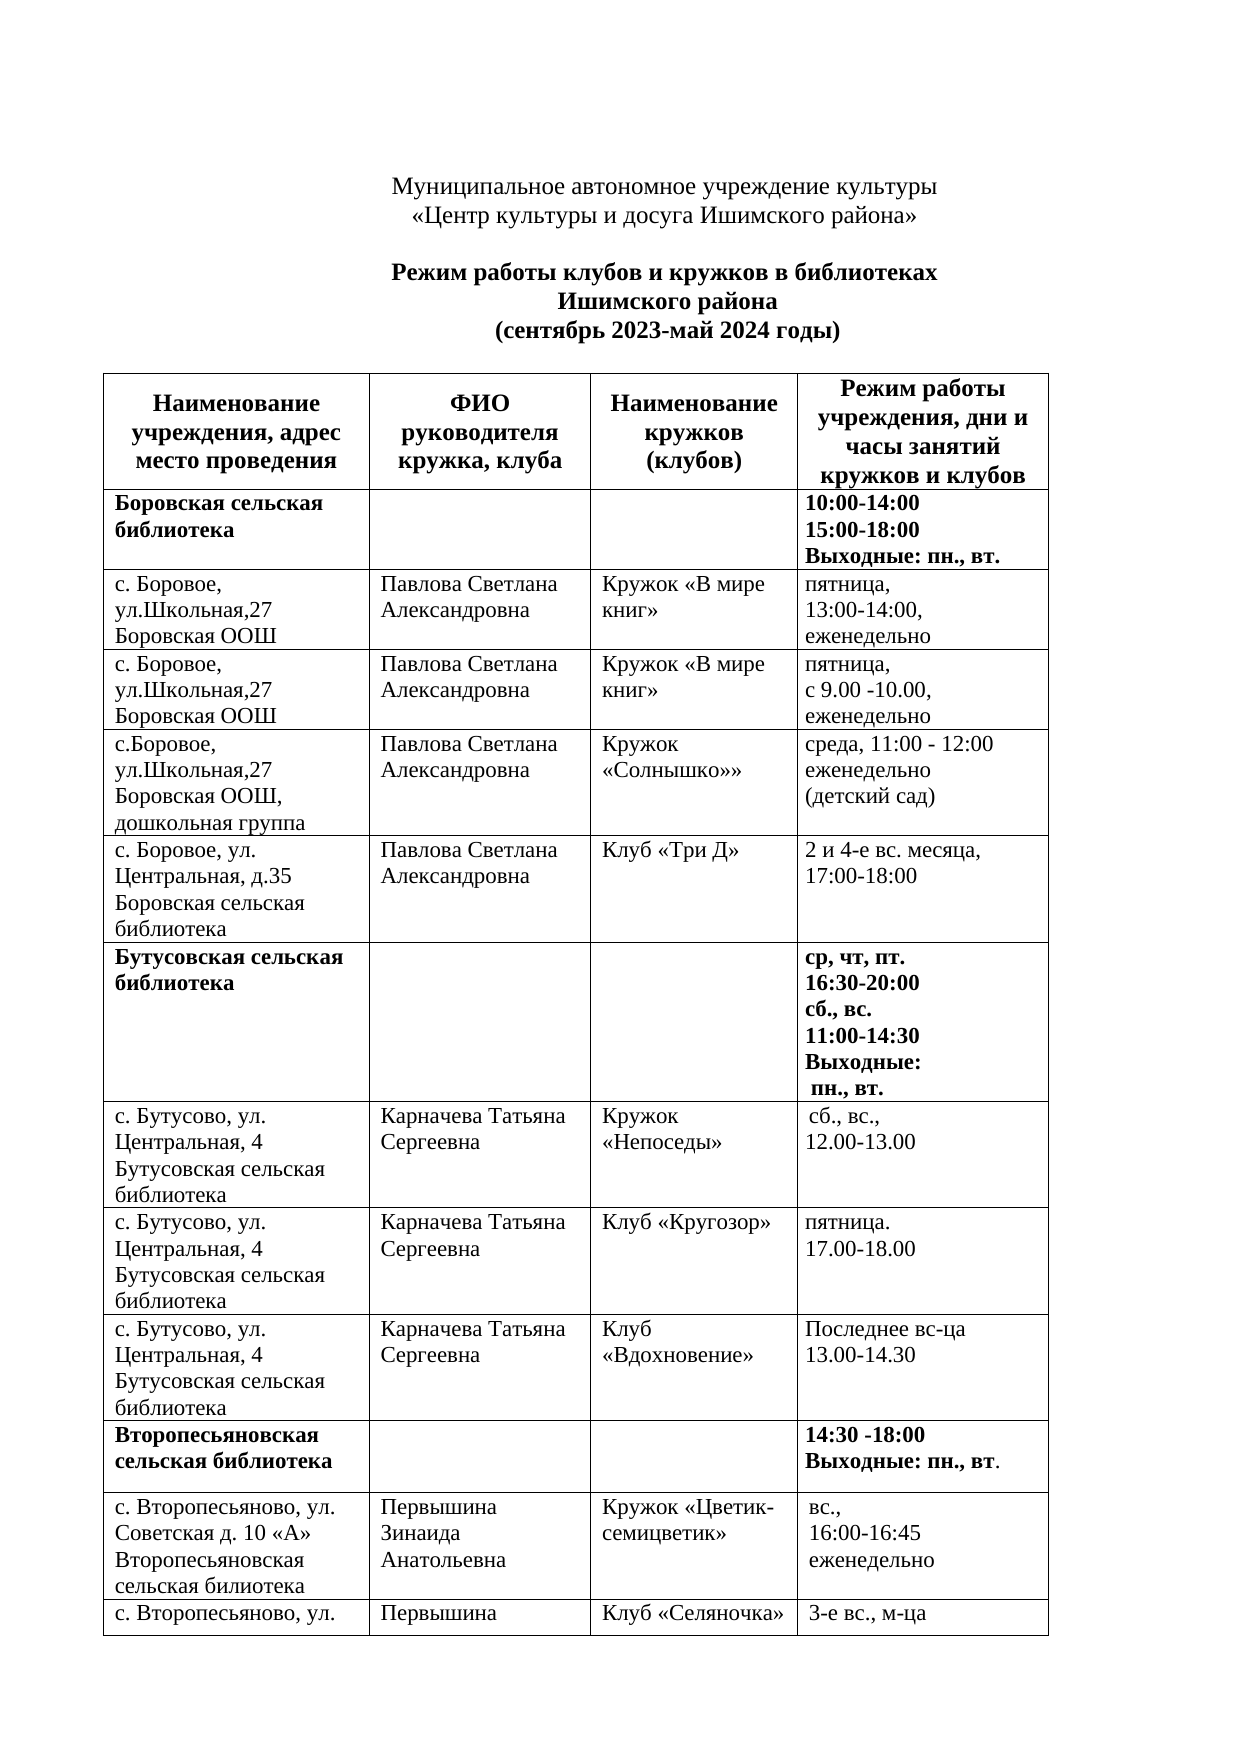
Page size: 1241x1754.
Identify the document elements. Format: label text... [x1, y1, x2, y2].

table_cell [591, 490, 797, 568]
table_cell с.Боровое, ул.Школьная,27 Боровская ООШ, дошкольная группа [104, 730, 369, 835]
table_cell Кружок «Непоседы» [591, 1102, 797, 1207]
table_header ФИО руководителя кружка, клуба [370, 374, 590, 488]
table_cell Клуб «Кругозор» [591, 1208, 797, 1314]
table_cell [370, 1600, 590, 1635]
table_header Наименование кружков (клубов) [591, 374, 797, 488]
table_cell Боровская сельская библиотека [104, 490, 369, 568]
table_cell Кружок «Солнышко»» [591, 730, 797, 835]
table_cell Павлова Светлана Александровна [370, 730, 590, 835]
text «Центр культуры и досуга Ишимского района» [177, 200, 1152, 229]
table_cell ср, чт, пт. 16:30-20:00 сб., вс. 11:00-14:30 Выходные: пн., вт. [798, 943, 1048, 1101]
table_cell Второпесьяновская сельская библиотека [104, 1421, 369, 1492]
table_cell [370, 1421, 590, 1492]
table_cell пятница. 17.00-18.00 [798, 1208, 1048, 1314]
table_cell с. Боровое, ул.Школьная,27 Боровская ООШ [104, 570, 369, 649]
table_cell Кружок «В мире книг» [591, 570, 797, 649]
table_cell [104, 1600, 369, 1635]
table_cell Клуб «Три Д» [591, 836, 797, 942]
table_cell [798, 1600, 1048, 1635]
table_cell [104, 1493, 369, 1598]
table_cell [370, 943, 590, 1101]
table_cell с. Бутусово, ул. Центральная, 4 Бутусовская сельская библиотека [104, 1315, 369, 1420]
table_cell пятница, с 9.00 -10.00, еженедельно [798, 650, 1048, 729]
table_header Наименование учреждения, адрес место проведения [104, 374, 369, 488]
table_cell с. Бутусово, ул. Центральная, 4 Бутусовская сельская библиотека [104, 1102, 369, 1207]
text Муниципальное автономное учреждение культуры [177, 171, 1152, 200]
table_cell с. Боровое, ул.Школьная,27 Боровская ООШ [104, 650, 369, 729]
table_cell [591, 1421, 797, 1492]
table_cell пятница, 13:00-14:00, еженедельно [798, 570, 1048, 649]
table_cell Первышина Зинаида Анатольевна [370, 1493, 590, 1598]
table_cell 10:00-14:00 15:00-18:00 Выходные: пн., вт. [798, 490, 1048, 568]
text (сентябрь 2023-май 2024 годы) [177, 315, 1152, 344]
table_cell 2 и 4-е вс. месяца, 17:00-18:00 [798, 836, 1048, 942]
table_cell с. Бутусово, ул. Центральная, 4 Бутусовская сельская библиотека [104, 1208, 369, 1314]
text Ишимского района [177, 286, 1152, 315]
table_cell [591, 943, 797, 1101]
table_cell Последнее вс-ца 13.00-14.30 [798, 1315, 1048, 1420]
table_cell Павлова Светлана Александровна [370, 836, 590, 942]
table_cell среда, 11:00 - 12:00 еженедельно (детский сад) [798, 730, 1048, 835]
table_cell 14:30 -18:00 Выходные: пн., вт. [798, 1421, 1048, 1492]
table_cell Карначева Татьяна Сергеевна [370, 1102, 590, 1207]
table_cell Павлова Светлана Александровна [370, 650, 590, 729]
table_cell сб., вс., 12.00-13.00 [798, 1102, 1048, 1207]
table_cell вс., 16:00-16:45 еженедельно [798, 1493, 1048, 1598]
table_header Режим работы учреждения, дни и часы занятий кружков и клубов [798, 374, 1048, 488]
table_cell Клуб «Селяночка» [591, 1600, 797, 1635]
table_cell Клуб «Вдохновение» [591, 1315, 797, 1420]
text Режим работы клубов и кружков в библиотеках [177, 257, 1152, 286]
table_cell Кружок «Цветик-семицветик» [591, 1493, 797, 1598]
table_cell Павлова Светлана Александровна [370, 570, 590, 649]
table_cell Кружок «В мире книг» [591, 650, 797, 729]
table_cell Бутусовская сельская библиотека [104, 943, 369, 1101]
table_cell Карначева Татьяна Сергеевна [370, 1208, 590, 1314]
table_cell с. Боровое, ул. Центральная, д.35 Боровская сельская библиотека [104, 836, 369, 942]
table_cell Карначева Татьяна Сергеевна [370, 1315, 590, 1420]
table_cell [370, 490, 590, 568]
